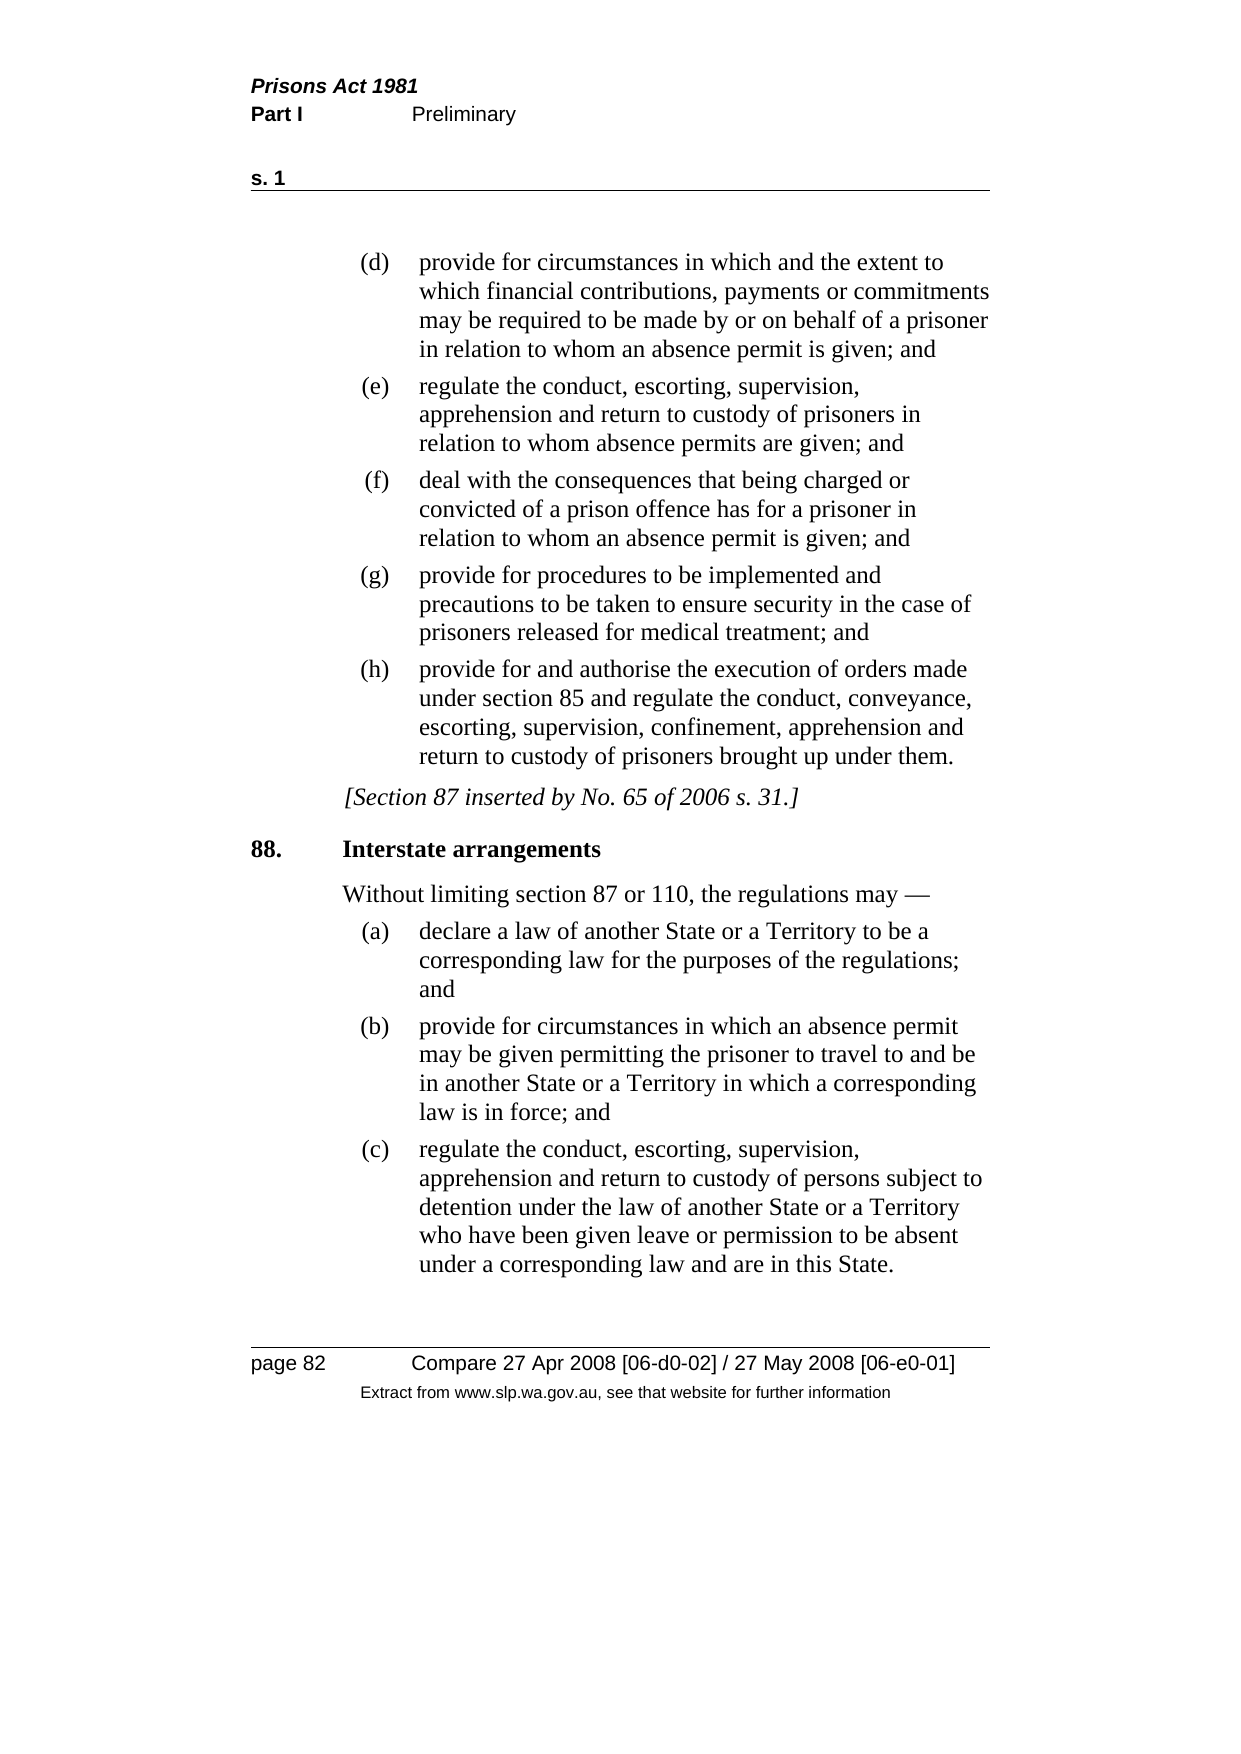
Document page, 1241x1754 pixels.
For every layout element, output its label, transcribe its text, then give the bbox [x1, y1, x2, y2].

text (d) provide for circumstances in which and the extent to which financial contributions, payments or commitments may be required to be made by or on behalf of a prisoner in relation to whom an absence permit is given; and [251, 247, 990, 362]
text (c) regulate the conduct, escorting, supervision, apprehension and return to custody of persons subject to detention under the law of another State or a Territory who have been given leave or permission to be absent under a corresponding law and are in this State. [251, 1134, 990, 1278]
text (e) regulate the conduct, escorting, supervision, apprehension and return to custody of prisoners in relation to whom absence permits are given; and [251, 371, 990, 457]
text (f) deal with the consequences that being charged or convicted of a prison offence has for a prisoner in relation to whom an absence permit is given; and [251, 465, 990, 552]
text (b) provide for circumstances in which an absence permit may be given permitting the prisoner to travel to and be in another State or a Territory in which a corresponding law is in force; and [251, 1011, 990, 1126]
text (a) declare a law of another State or a Territory to be a corresponding law for the purposes of the regulations; and [251, 916, 990, 1002]
text Without limiting section 87 or 110, the regulations may — [251, 879, 990, 908]
subtitle 88. Interstate arrangements [251, 834, 990, 862]
text (g) provide for procedures to be implemented and precautions to be taken to ensure security in the case of prisoners released for medical treatment; and [251, 560, 990, 646]
text [Section 87 inserted by No. 65 of 2006 s. 31.] [251, 782, 990, 811]
text (h) provide for and authorise the execution of orders made under section 85 and regulate the conduct, conveyance, escorting, supervision, confinement, apprehension and return to custody of prisoners brought up under them. [251, 654, 990, 769]
